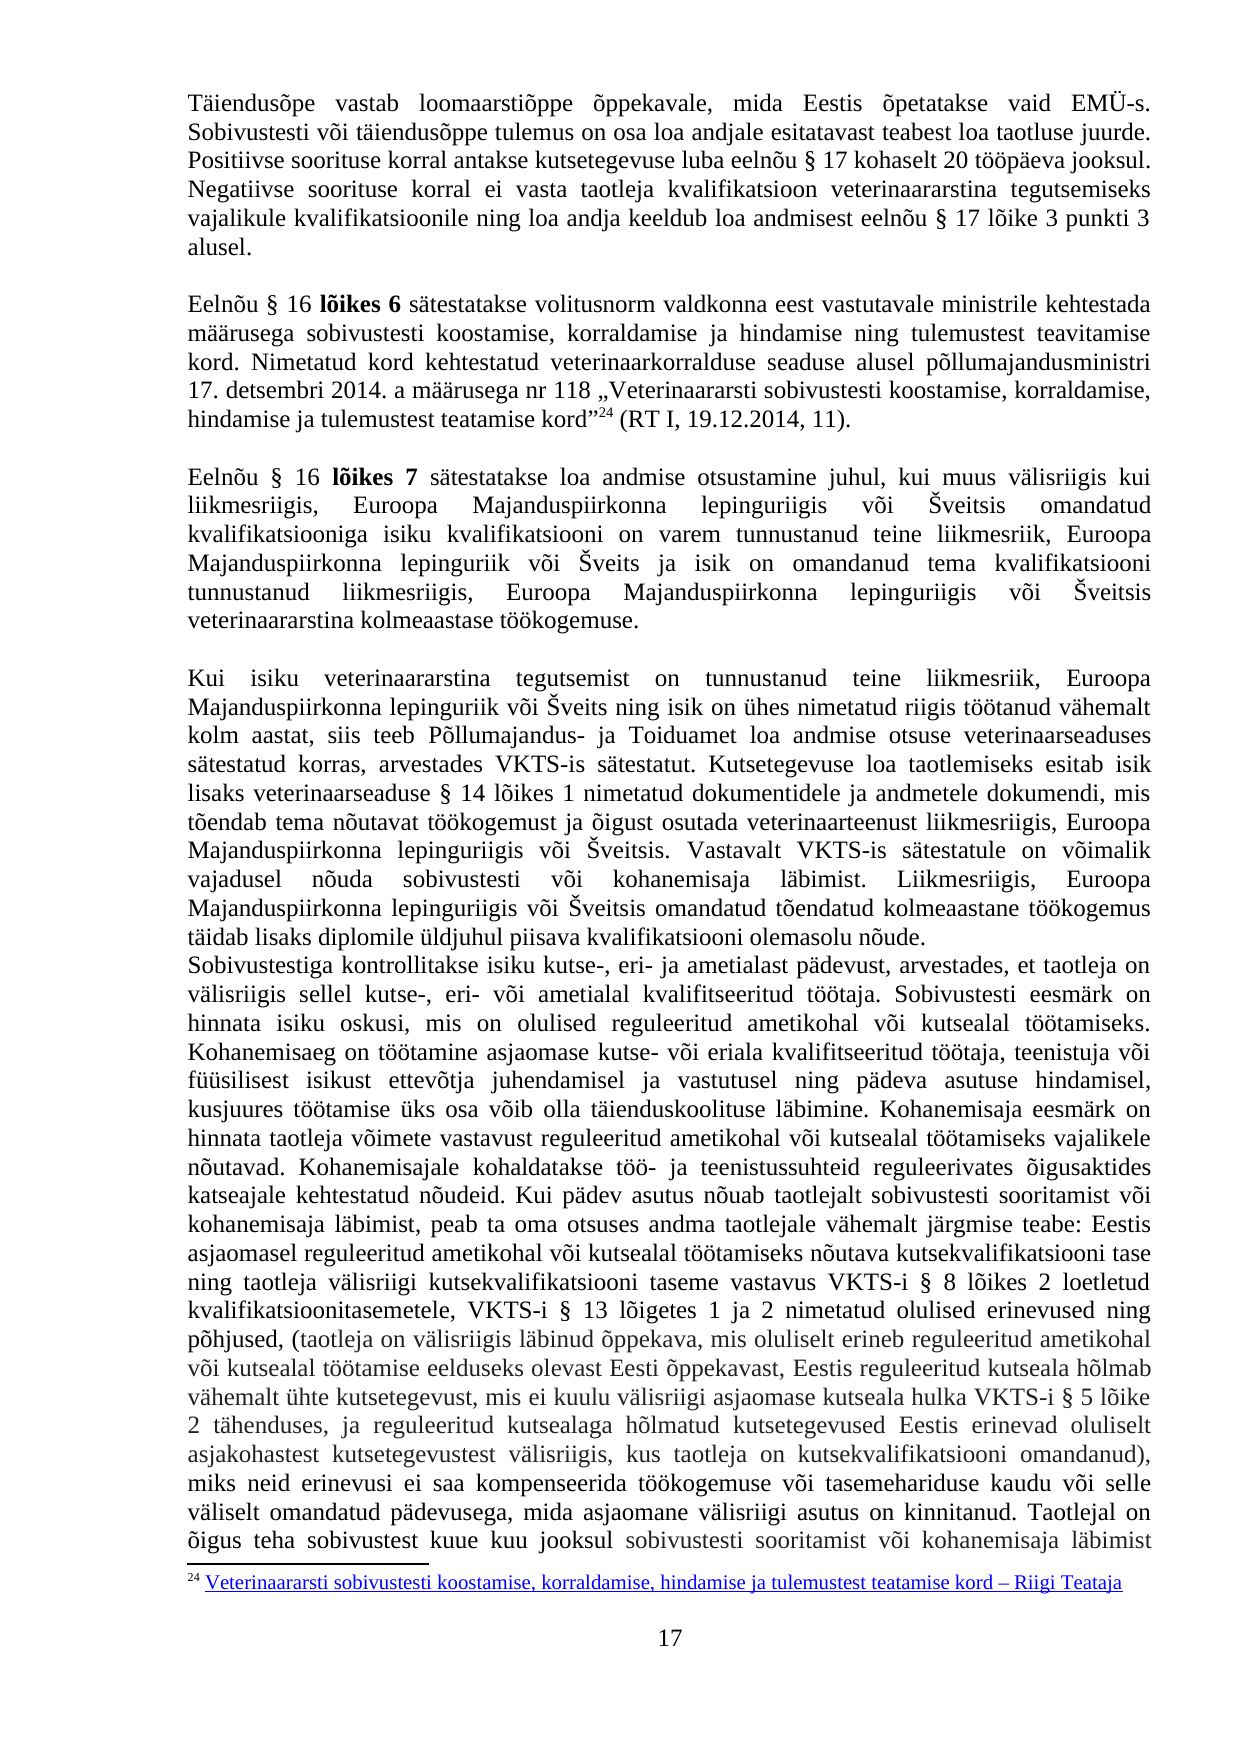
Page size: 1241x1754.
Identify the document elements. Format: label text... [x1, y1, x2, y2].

text Kui isiku veterinaararstina tegutsemist on tunnustanud teine liikmesriik, Euroopa Majanduspiirkonna lepinguriik või Šveits ning isik on ühes nimetatud riigis töötanud vähemalt kolm aastat, siis teeb Põllumajandus- ja Toiduamet loa andmise otsuse veterinaarseaduses sätestatud korras, arvestades VKTS-is sätestatut. Kutsetegevuse loa taotlemiseks esitab isik lisaks veterinaarseaduse § 14 lõikes 1 nimetatud dokumentidele ja andmetele dokumendi, mis tõendab tema nõutavat töökogemust ja õigust osutada veterinaarteenust liikmesriigis, Euroopa Majanduspiirkonna lepinguriigis või Šveitsis. Vastavalt VKTS-is sätestatule on võimalik vajadusel nõuda sobivustesti või kohanemisaja läbimist. Liikmesriigis, Euroopa Majanduspiirkonna lepinguriigis või Šveitsis omandatud tõendatud kolmeaastane töökogemus täidab lisaks diplomile üldjuhul piisava kvalifikatsiooni olemasolu nõude. [187, 663, 1152, 950]
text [187, 950, 1152, 1554]
text Täiendusõpe vastab loomaarstiõppe õppekavale, mida Eestis õpetatakse vaid EMÜ-s. Sobivustesti või täiendusõppe tulemus on osa loa andjale esitatavast teabest loa taotluse juurde. Positiivse soorituse korral antakse kutsetegevuse luba eelnõu § 17 kohaselt 20 tööpäeva jooksul. Negatiivse soorituse korral ei vasta taotleja kvalifikatsioon veterinaararstina tegutsemiseks vajalikule kvalifikatsioonile ning loa andja keeldub loa andmisest eelnõu § 17 lõike 3 punkti 3 alusel. [187, 88, 1152, 260]
text Eelnõu § 16 lõikes 7 sätestatakse loa andmise otsustamine juhul, kui muus välisriigis kui liikmesriigis, Euroopa Majanduspiirkonna lepinguriigis või Šveitsis omandatud kvalifikatsiooniga isiku kvalifikatsiooni on varem tunnustanud teine liikmesriik, Euroopa Majanduspiirkonna lepinguriik või Šveits ja isik on omandanud tema kvalifikatsiooni tunnustanud liikmesriigis, Euroopa Majanduspiirkonna lepinguriigis või Šveitsis veterinaararstina kolmeaastase töökogemuse. [187, 462, 1152, 634]
text Eelnõu § 16 lõikes 6 sätestatakse volitusnorm valdkonna eest vastutavale ministrile kehtestada määrusega sobivustesti koostamise, korraldamise ja hindamise ning tulemustest teavitamise kord. Nimetatud kord kehtestatud veterinaarkorralduse seaduse alusel põllumajandusministri 17. detsembri 2014. a määrusega nr 118 „Veterinaararsti sobivustesti koostamise, korraldamise, hindamise ja tulemustest teatamise kord” (RT I, 19.12.2014, 11). [187, 289, 1152, 433]
